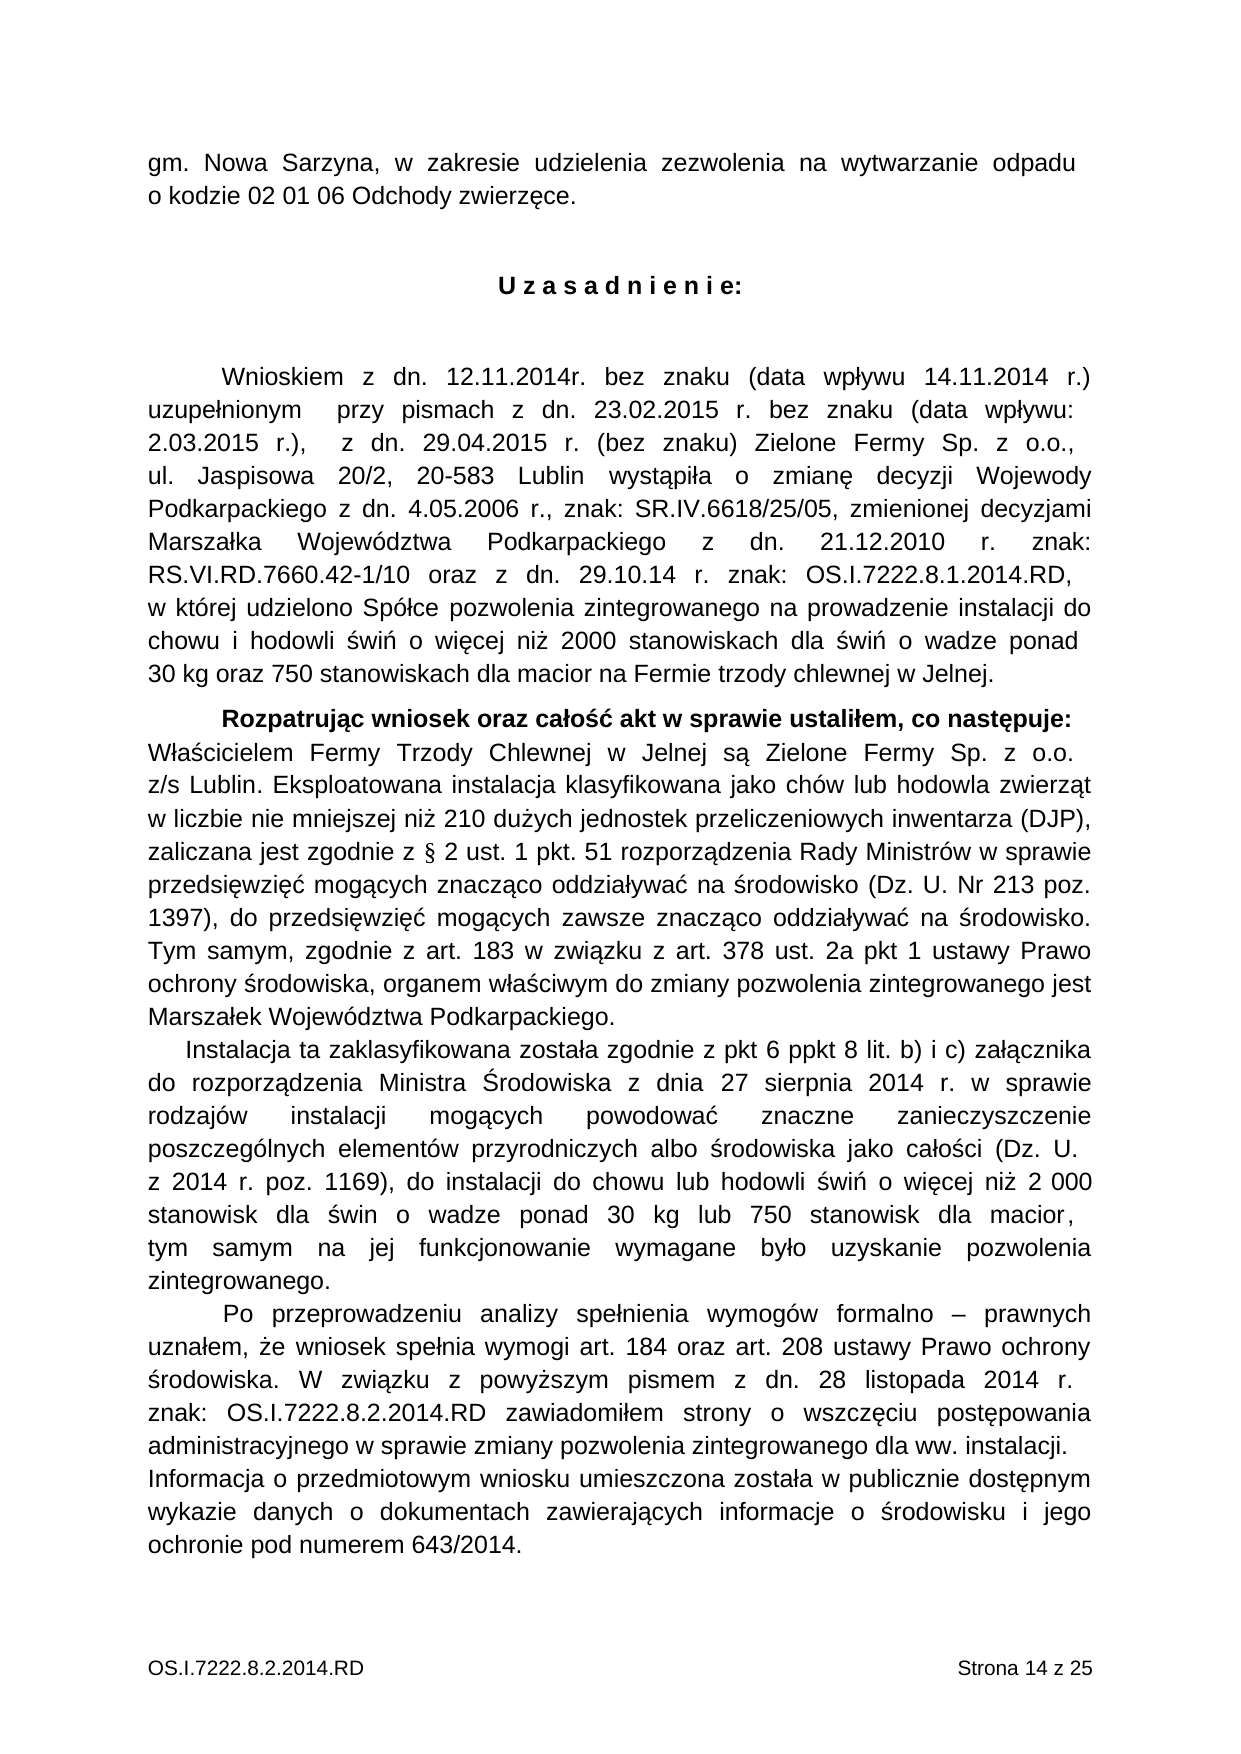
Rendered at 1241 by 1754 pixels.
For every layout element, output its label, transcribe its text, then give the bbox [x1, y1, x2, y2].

text Właścicielem Fermy Trzody Chlewnej w Jelnej są Zielone Fermy Sp. z o.o. z/s Lublin. Eksploatowana instalacja klasyfikowana jako chów lub hodowla zwierząt w liczbie nie mniejszej niż 210 dużych jednostek przeliczeniowych inwentarza (DJP), zaliczana jest zgodnie z 2 ust. 1 pkt. 51 rozporządzenia Rady Ministrów w sprawie przedsięwzięć mogących znacząco oddziaływać na środowisko (Dz. U. Nr 213 poz. 1397), do przedsięwzięć mogących zawsze znacząco oddziaływać na środowisko. Tym samym, zgodnie z art. 183 w związku z art. 378 ust. 2a pkt 1 ustawy Prawo ochrony środowiska, organem właściwym do zmiany pozwolenia zintegrowanego jest Marszałek Województwa Podkarpackiego. [148, 737, 1092, 1031]
text U z a s a d n i e n i e: [148, 271, 1092, 300]
text Po przeprowadzeniu analizy spełnienia wymogów formalno – prawnych uznałem, że wniosek spełnia wymogi art. 184 oraz art. 208 ustawy Prawo ochrony środowiska. W związku z powyższym pismem z dn. 28 listopada 2014 r. znak: OS.I.7222.8.2.2014.RD zawiadomiłem strony o wszczęciu postępowania administracyjnego w sprawie zmiany pozwolenia zintegrowanego dla ww. instalacji. [148, 1299, 1092, 1460]
text Wnioskiem z dn. 12.11.2014r. bez znaku (data wpływu 14.11.2014 r.) uzupełnionym przy pismach z dn. 23.02.2015 r. bez znaku (data wpływu: 2.03.2015 r.), z dn. 29.04.2015 r. (bez znaku) Zielone Fermy Sp. z o.o., ul. Jaspisowa 20/2, 20-583 Lublin wystąpiła o zmianę decyzji Wojewody Podkarpackiego z dn. 4.05.2006 r., znak: SR.IV.6618/25/05, zmienionej decyzjami Marszałka Województwa Podkarpackiego z dn. 21.12.2010 r. znak: RS.VI.RD.7660.42-1/10 oraz z dn. 29.10.14 r. znak: OS.I.7222.8.1.2014.RD, w której udzielono Spółce pozwolenia zintegrowanego na prowadzenie instalacji do chowu i hodowli świń o więcej niż 2000 stanowiskach dla świń o wadze ponad 30 kg oraz 750 stanowiskach dla macior na Fermie trzody chlewnej w Jelnej. [148, 362, 1092, 688]
text Informacja o przedmiotowym wniosku umieszczona została w publicznie dostępnym wykazie danych o dokumentach zawierających informacje o środowisku i jego ochronie pod numerem 643/2014. [148, 1464, 1092, 1559]
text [148, 148, 1092, 209]
text Rozpatrując wniosek oraz całość akt w sprawie ustaliłem, co następuje: [148, 704, 1092, 733]
text Instalacja ta zaklasyfikowana została zgodnie z pkt 6 ppkt 8 lit. b) i c) załącznika do rozporządzenia Ministra Środowiska z dnia 27 sierpnia 2014 r. w sprawie rodzajów instalacji mogących powodować znaczne zanieczyszczenie poszczególnych elementów przyrodniczych albo środowiska jako całości (Dz. U. z 2014 r. poz. 1169), do instalacji do chowu lub hodowli świń o więcej niż 2 000 stanowisk dla świn o wadze ponad 30 kg lub 750 stanowisk dla macior, tym samym na jej funkcjonowanie wymagane było uzyskanie pozwolenia zintegrowanego. [148, 1035, 1092, 1295]
